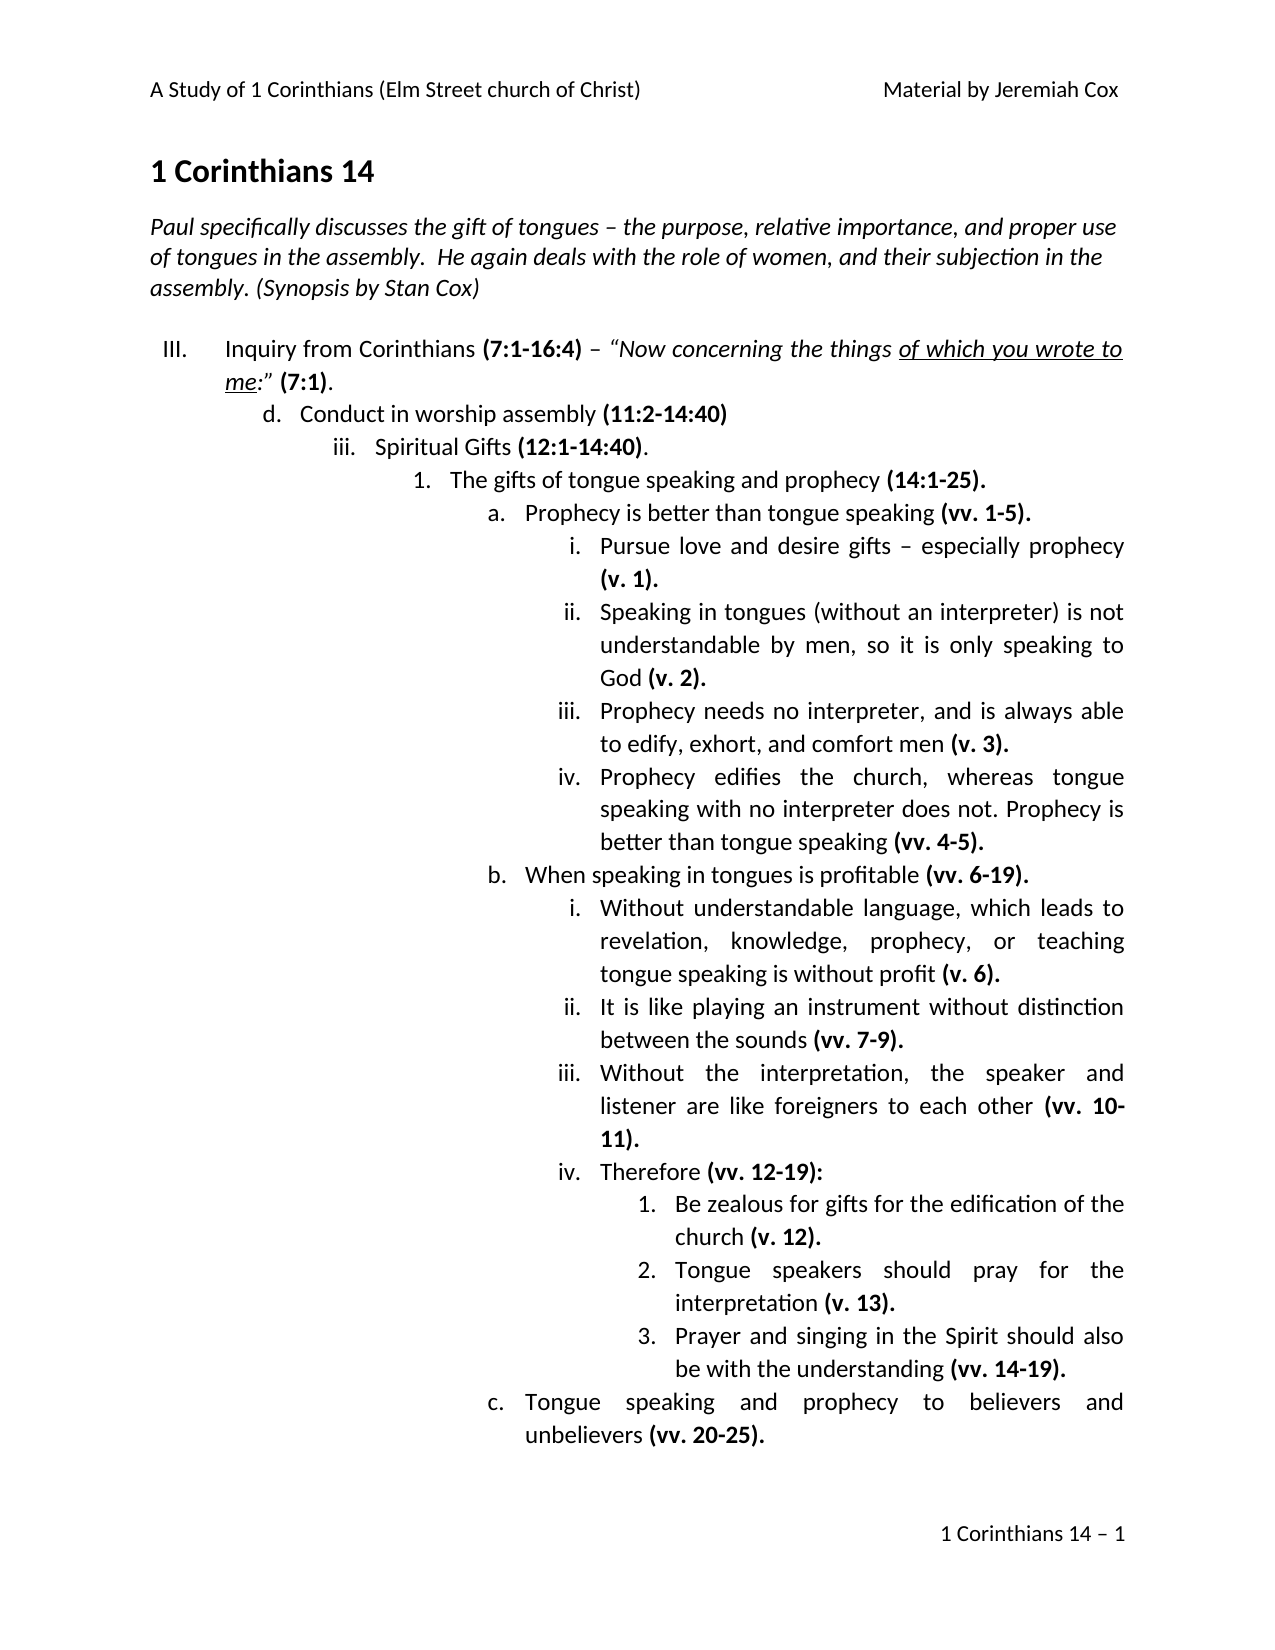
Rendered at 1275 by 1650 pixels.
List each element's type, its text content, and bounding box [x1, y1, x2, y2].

list Prophecy needs no interpreter, and is always able to edify, exhort, and comfort men (v. 3). [581, 695, 1125, 758]
list Without understandable language, which leads to revelation, knowledge, prophecy, or teaching tongue speaking is without profit (v. 6). [581, 892, 1125, 989]
list Speaking in tongues (without an interpreter) is not understandable by men, so it is only speaking to God (v. 2). [581, 596, 1125, 692]
list Tongue speaking and prophecy to believers and unbelievers (vv. 20-25). [487, 1386, 1125, 1449]
list Pursue love and desire gifts – especially prophecy (v. 1). [581, 530, 1125, 594]
list Therefore (vv. 12-19): [581, 1156, 1125, 1186]
list Inquiry from Corinthians (7:1-16:4) – “Now concerning the things of which you wrote to me:” (7:1). [187, 333, 1125, 396]
list The gifts of tongue speaking and prophecy (14:1-25). [412, 464, 1125, 495]
list Prophecy edifies the church, whereas tongue speaking with no interpreter does not. Prophecy is better than tongue speaking (vv. 4-5). [581, 761, 1125, 857]
text 1 Corinthians 14 [150, 150, 1125, 191]
list It is like playing an instrument without distinction between the sounds (vv. 7-9). [581, 991, 1125, 1054]
text Paul specifically discusses the gift of tongues – the purpose, relative importance, and proper use of tongues in the assembly. He again deals with the role of women, and their subjection in the assembly. (Synopsis by Stan Cox) [150, 211, 1125, 302]
list Without the interpretation, the speaker and listener are like foreigners to each other (vv. 10-11). [581, 1057, 1125, 1153]
list Spiritual Gifts (12:1-14:40). [356, 431, 1125, 462]
list Prophecy is better than tongue speaking (vv. 1-5). [487, 497, 1125, 528]
list Be zealous for gifts for the edification of the church (v. 12). [637, 1188, 1125, 1252]
list Prayer and singing in the Spirit should also be with the understanding (vv. 14-19). [637, 1320, 1125, 1384]
list When speaking in tongues is profitable (vv. 6-19). [487, 859, 1125, 890]
list Conduct in worship assembly (11:2-14:40) [262, 398, 1125, 429]
list Tongue speakers should pray for the interpretation (v. 13). [637, 1254, 1125, 1318]
